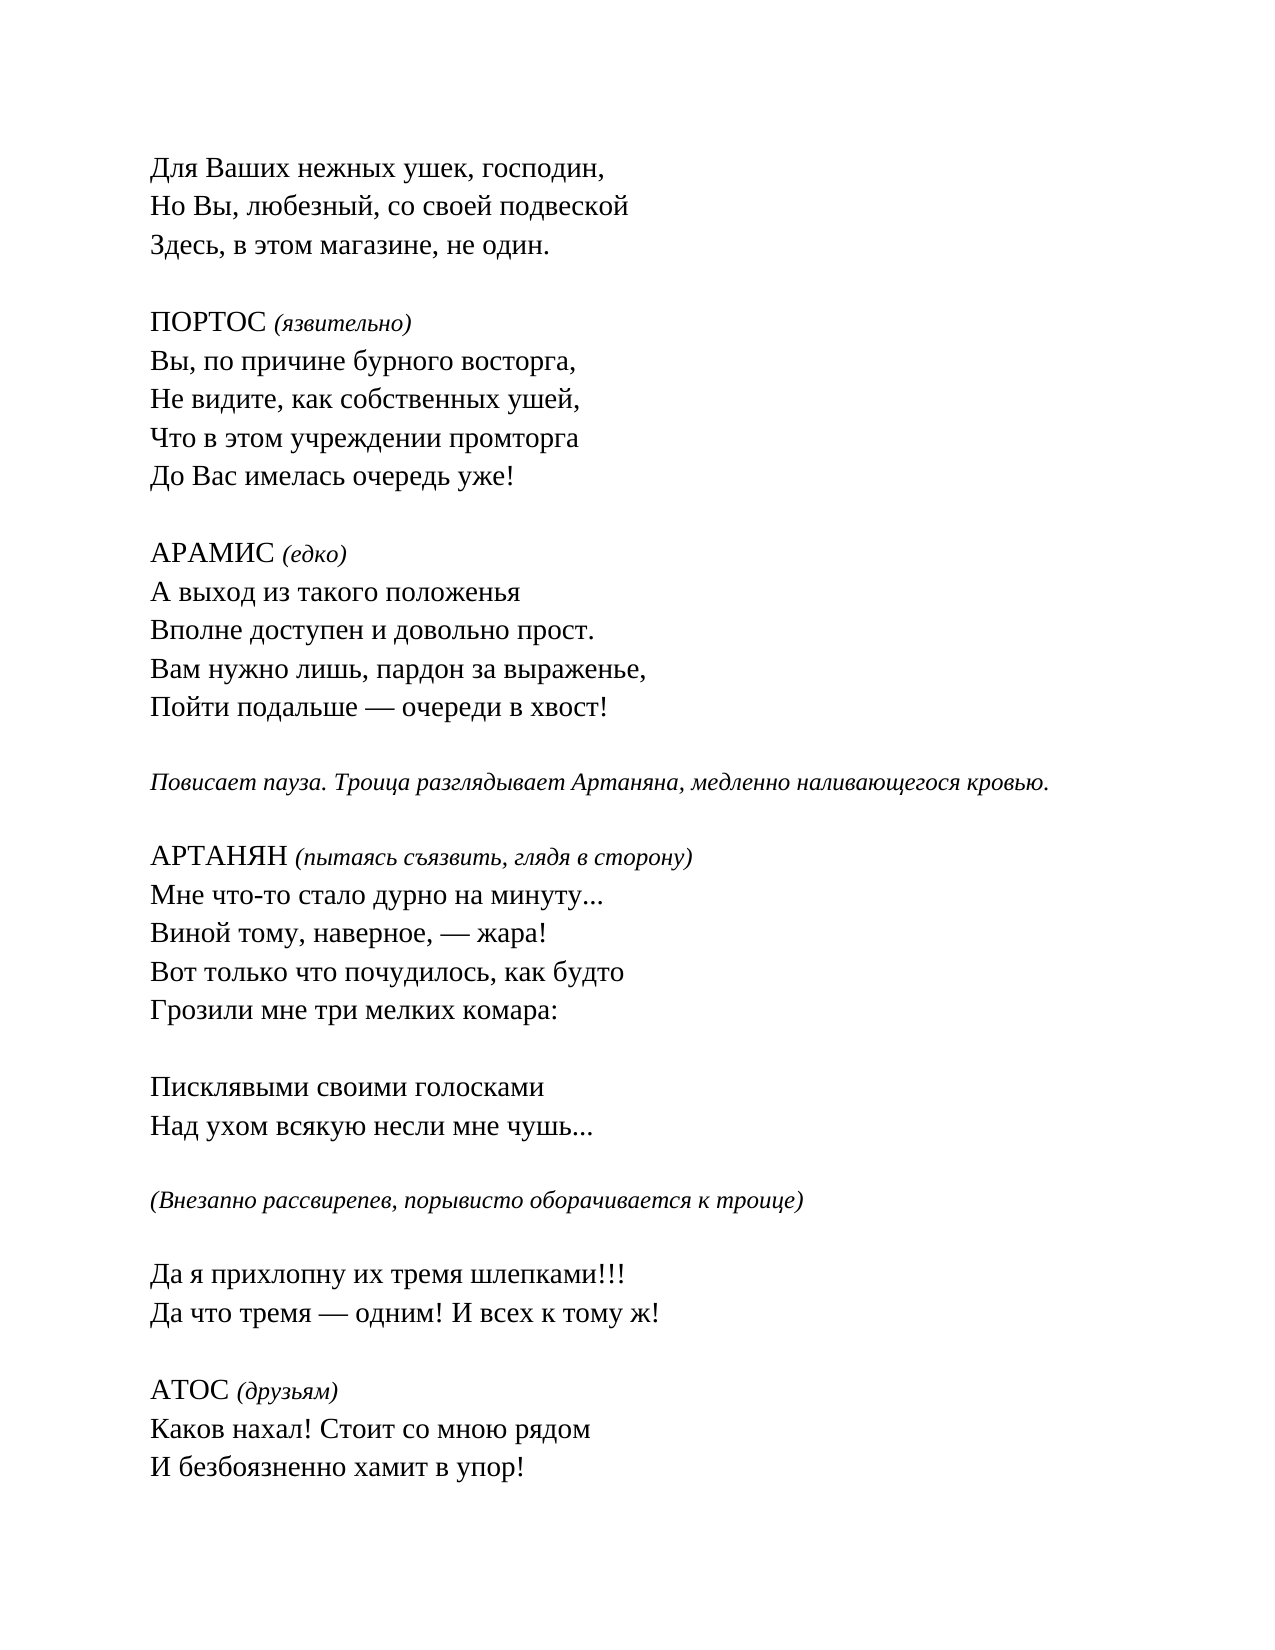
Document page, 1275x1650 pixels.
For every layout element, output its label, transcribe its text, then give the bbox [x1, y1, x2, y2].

text Не видите, как собственных ушей, [150, 381, 1125, 415]
text Виной тому, наверное, — жара! [150, 915, 1125, 949]
text Что в этом учреждении промторга [150, 420, 1125, 453]
text ПОРТОС (язвительно) [150, 304, 1125, 338]
text До Вас имелась очередь уже! [150, 458, 1125, 492]
text АТОС (друзьям) [150, 1372, 1125, 1406]
text Каков нахал! Стоит со мною рядом [150, 1411, 1125, 1444]
text Для Ваших нежных ушек, господин, [150, 150, 1125, 183]
text Над ухом всякую несли мне чушь... [150, 1108, 1125, 1142]
text А выход из такого положенья [150, 574, 1125, 607]
text И безбоязненно хамит в упор! [150, 1449, 1125, 1483]
text Но Вы, любезный, со своей подвеской [150, 188, 1125, 222]
text Здесь, в этом магазине, не один. [150, 227, 1125, 261]
text Вот только что почудилось, как будто [150, 954, 1125, 987]
text АРАМИС (едко) [150, 535, 1125, 569]
text АРТАНЯН (пытаясь съязвить, глядя в сторону) [150, 838, 1125, 872]
text Вы, по причине бурного восторга, [150, 343, 1125, 376]
text Повисает пауза. Троица разглядывает Артаняна, медленно наливающегося кровью. [150, 767, 1125, 795]
text (Внезапно рассвирепев, порывисто оборачивается к троице) [150, 1185, 1125, 1214]
text Да я прихлопну их тремя шлепками!!! [150, 1257, 1125, 1290]
text Пойти подальше — очереди в хвост! [150, 689, 1125, 723]
text Вам нужно лишь, пардон за выраженье, [150, 651, 1125, 684]
text Да что тремя — одним! И всех к тому ж! [150, 1295, 1125, 1329]
text Грозили мне три мелких комара: [150, 992, 1125, 1026]
text Писклявыми своими голосками [150, 1069, 1125, 1103]
text Мне что-то стало дурно на минуту... [150, 877, 1125, 910]
text Вполне доступен и довольно прост. [150, 612, 1125, 646]
